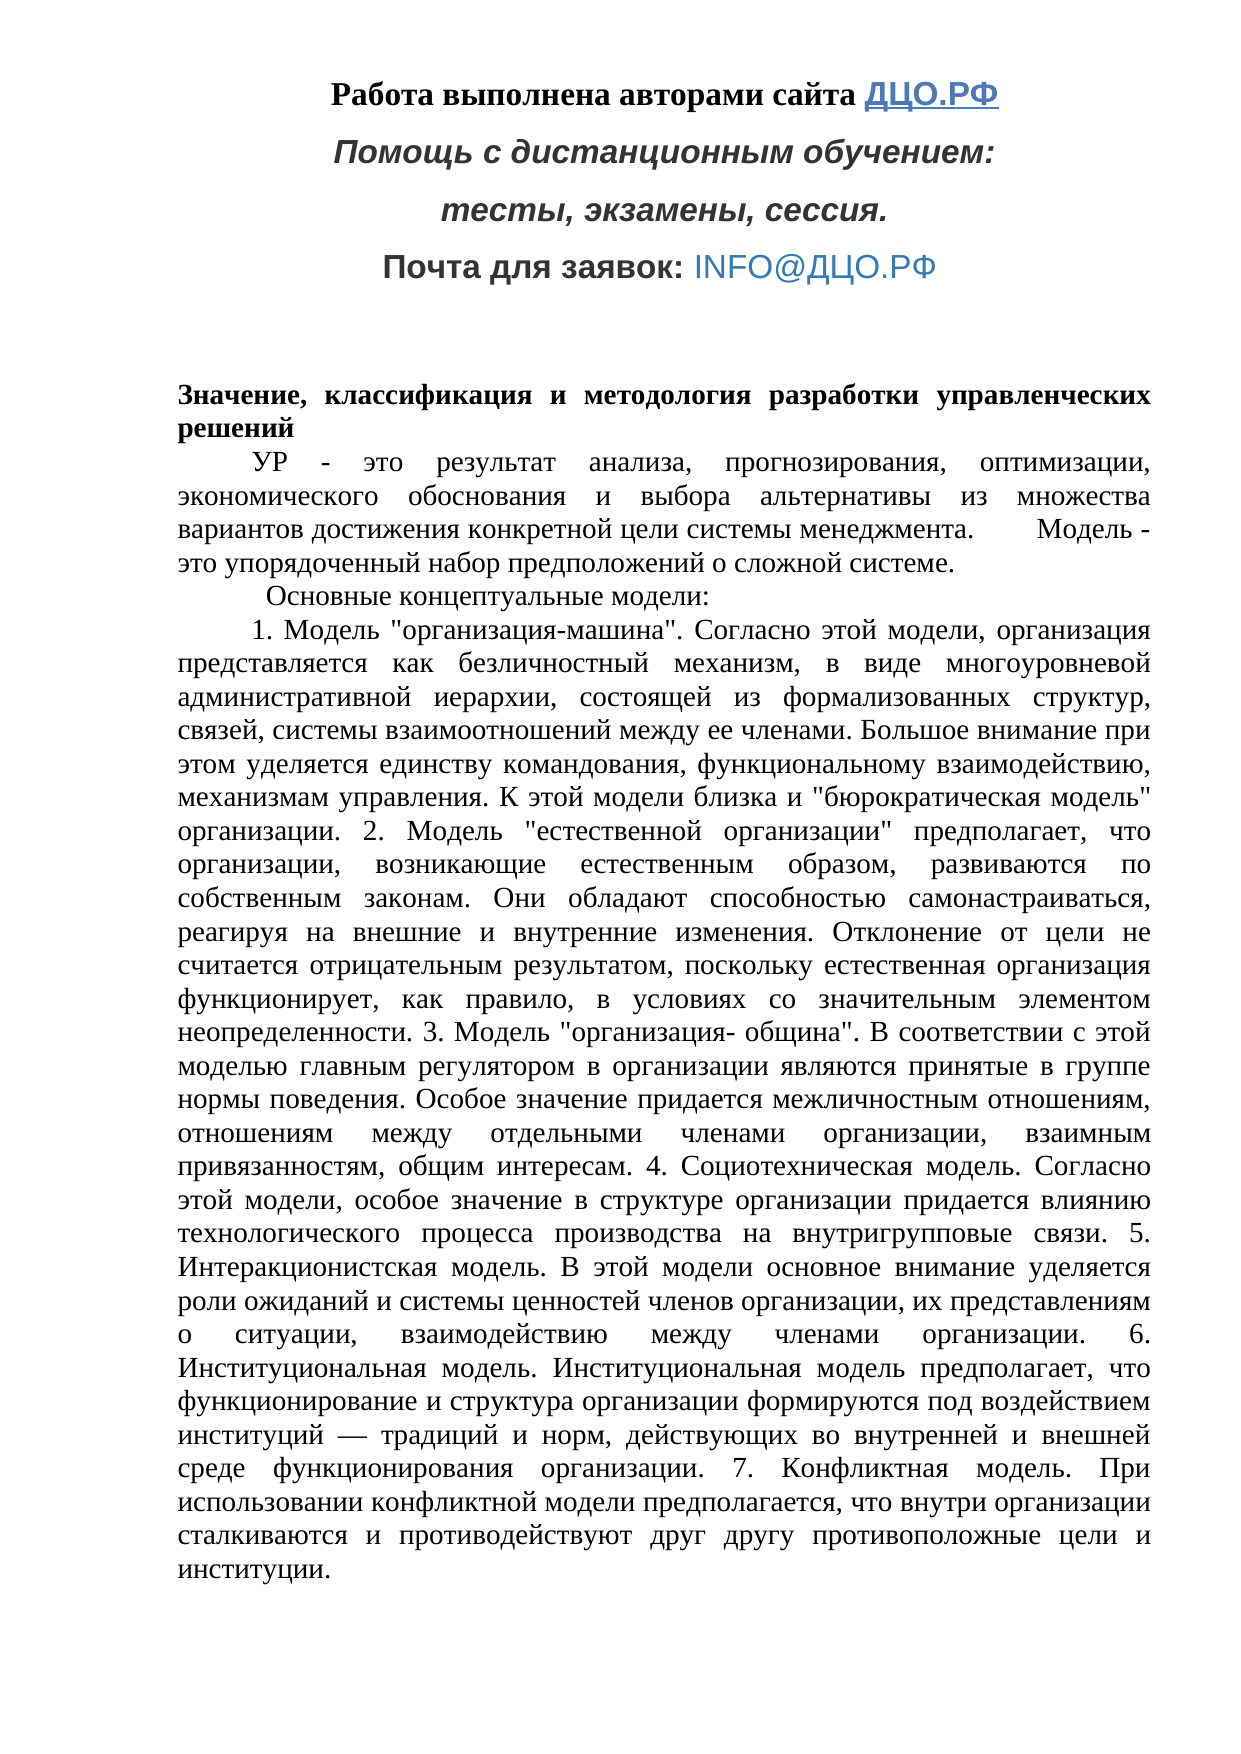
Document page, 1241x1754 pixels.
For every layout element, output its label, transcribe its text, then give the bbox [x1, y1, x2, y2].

text Основные концептуальные модели: [177, 578, 1152, 612]
text Значение, классификация и методология разработки управленческих решений [177, 377, 1152, 444]
text 1. Модель "организация-машина". Согласно этой модели, организация представляется как безличностный механизм, в виде многоуровневой административной иерархии, состоящей из формализованных структур, связей, системы взаимоотношений между ее членами. Большое внимание при этом уделяется единству командования, функциональному взаимодействию, механизмам управления. К этой модели близка и "бюрократическая модель" организации. 2. Модель "естественной организации" предполагает, что организации, возникающие естественным образом, развиваются по собственным законам. Они обладают способностью самонастраиваться, реагируя на внешние и внутренние изменения. Отклонение от цели не считается отрицательным результатом, поскольку естественная организация функционирует, как правило, в условиях со значительным элементом неопределенности. 3. Модель "организация- община". В соответствии с этой моделью главным регулятором в организации являются принятые в группе нормы поведения. Особое значение придается межличностным отношениям, отношениям между отдельными членами организации, взаимным привязанностям, общим интересам. 4. Социотехническая модель. Согласно этой модели, особое значение в структуре организации придается влиянию технологического процесса производства на внутригрупповые связи. 5. Интеракционистская модель. В этой модели основное внимание уделяется роли ожиданий и системы ценностей членов организации, их представлениям о ситуации, взаимодействию между членами организации. 6. Институциональная модель. Институциональная модель предполагает, что функционирование и структура организации формируются под воздействием институций — традиций и норм, действующих во внутренней и внешней среде функционирования организации. 7. Конфликтная модель. При использовании конфликтной модели предполагается, что внутри организации сталкиваются и противодействуют друг другу противоположные цели и институции. [177, 612, 1152, 1584]
text УР - это результат анализа, прогнозирования, оптимизации, экономического обоснования и выбора альтернативы из множества вариантов достижения конкретной цели системы менеджмента. Модель - это упорядоченный набор предположений о сложной системе. [177, 444, 1152, 578]
